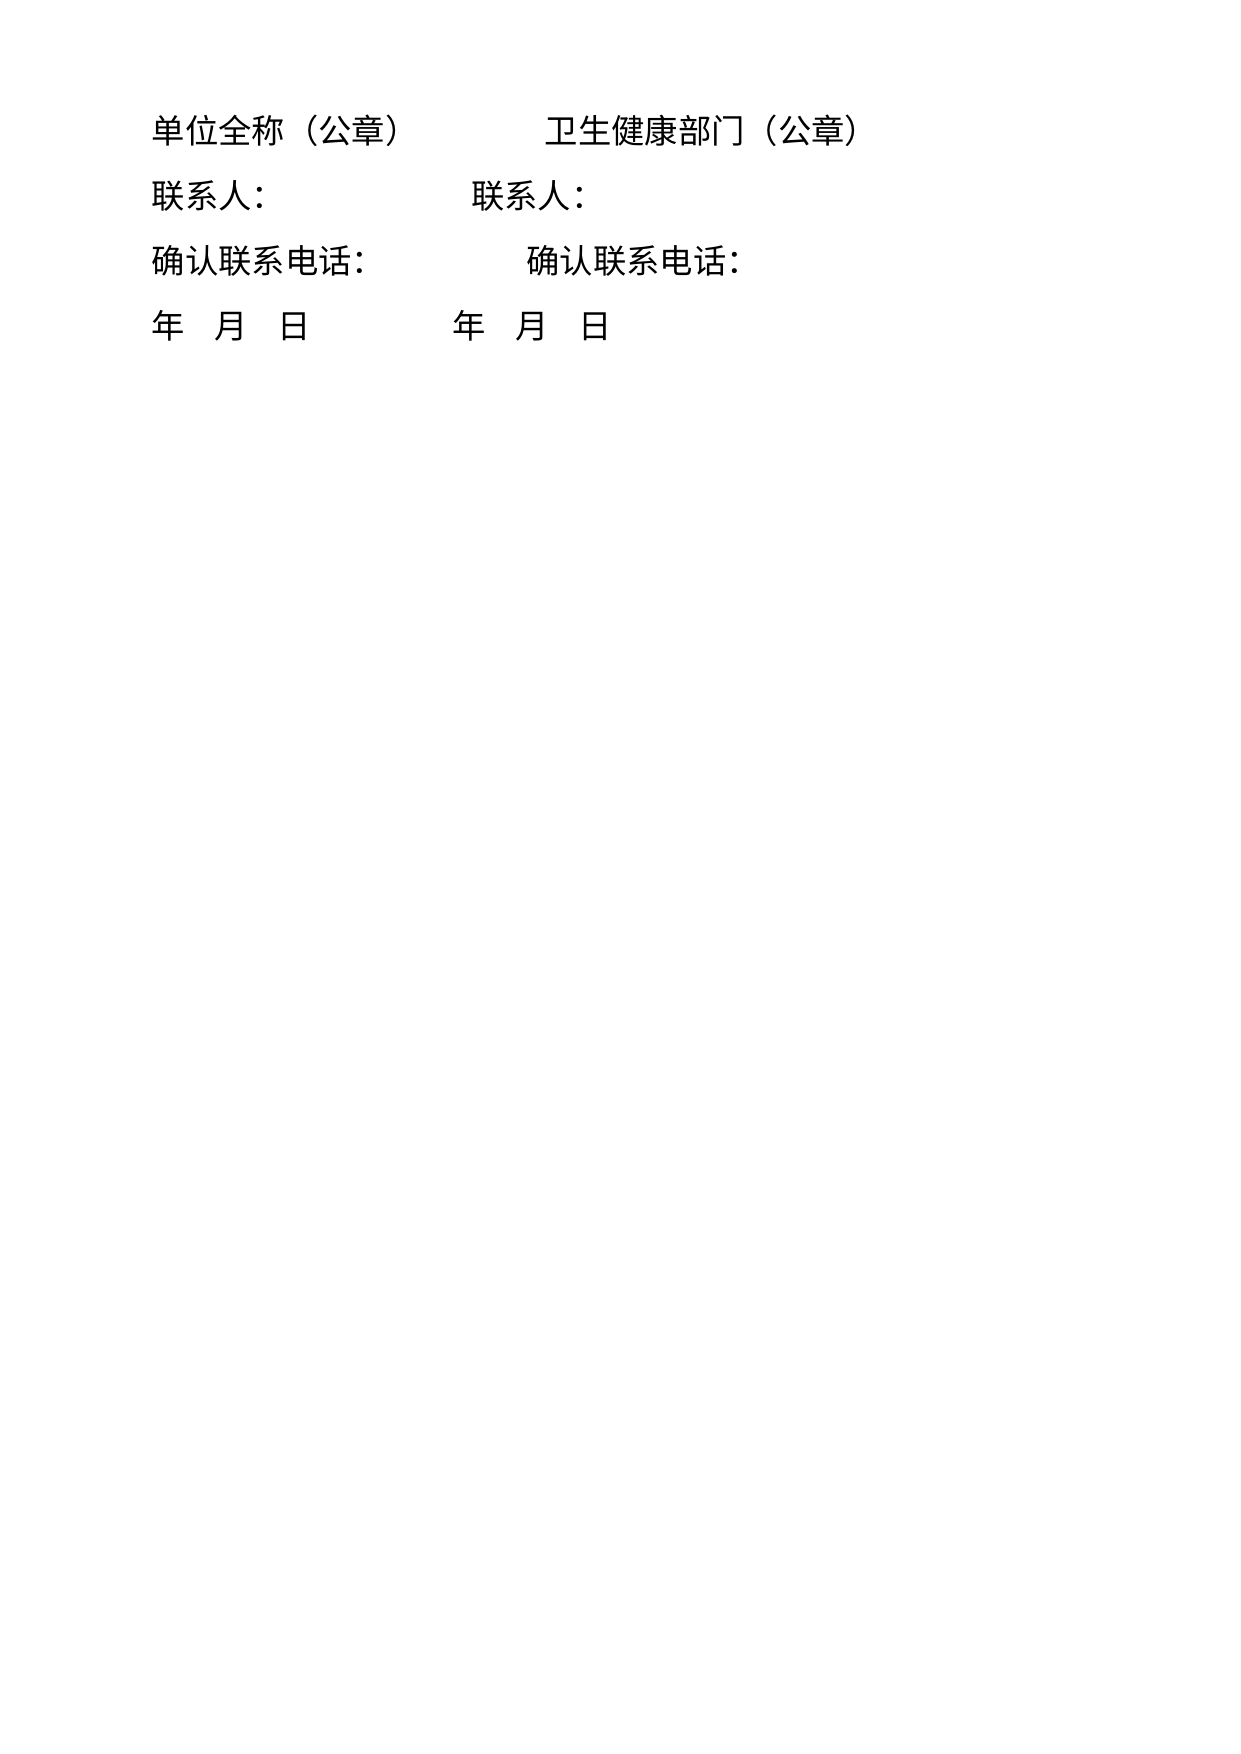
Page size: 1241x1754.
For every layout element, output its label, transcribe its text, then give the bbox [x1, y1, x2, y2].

text 确认联系电话： 确认联系电话： [118, 227, 1122, 292]
text 单位全称（公章） 卫生健康部门（公章） [118, 97, 1122, 162]
text 联系人： 联系人： [118, 162, 1122, 227]
text 年 月 日 年 月 日 [118, 292, 1122, 357]
